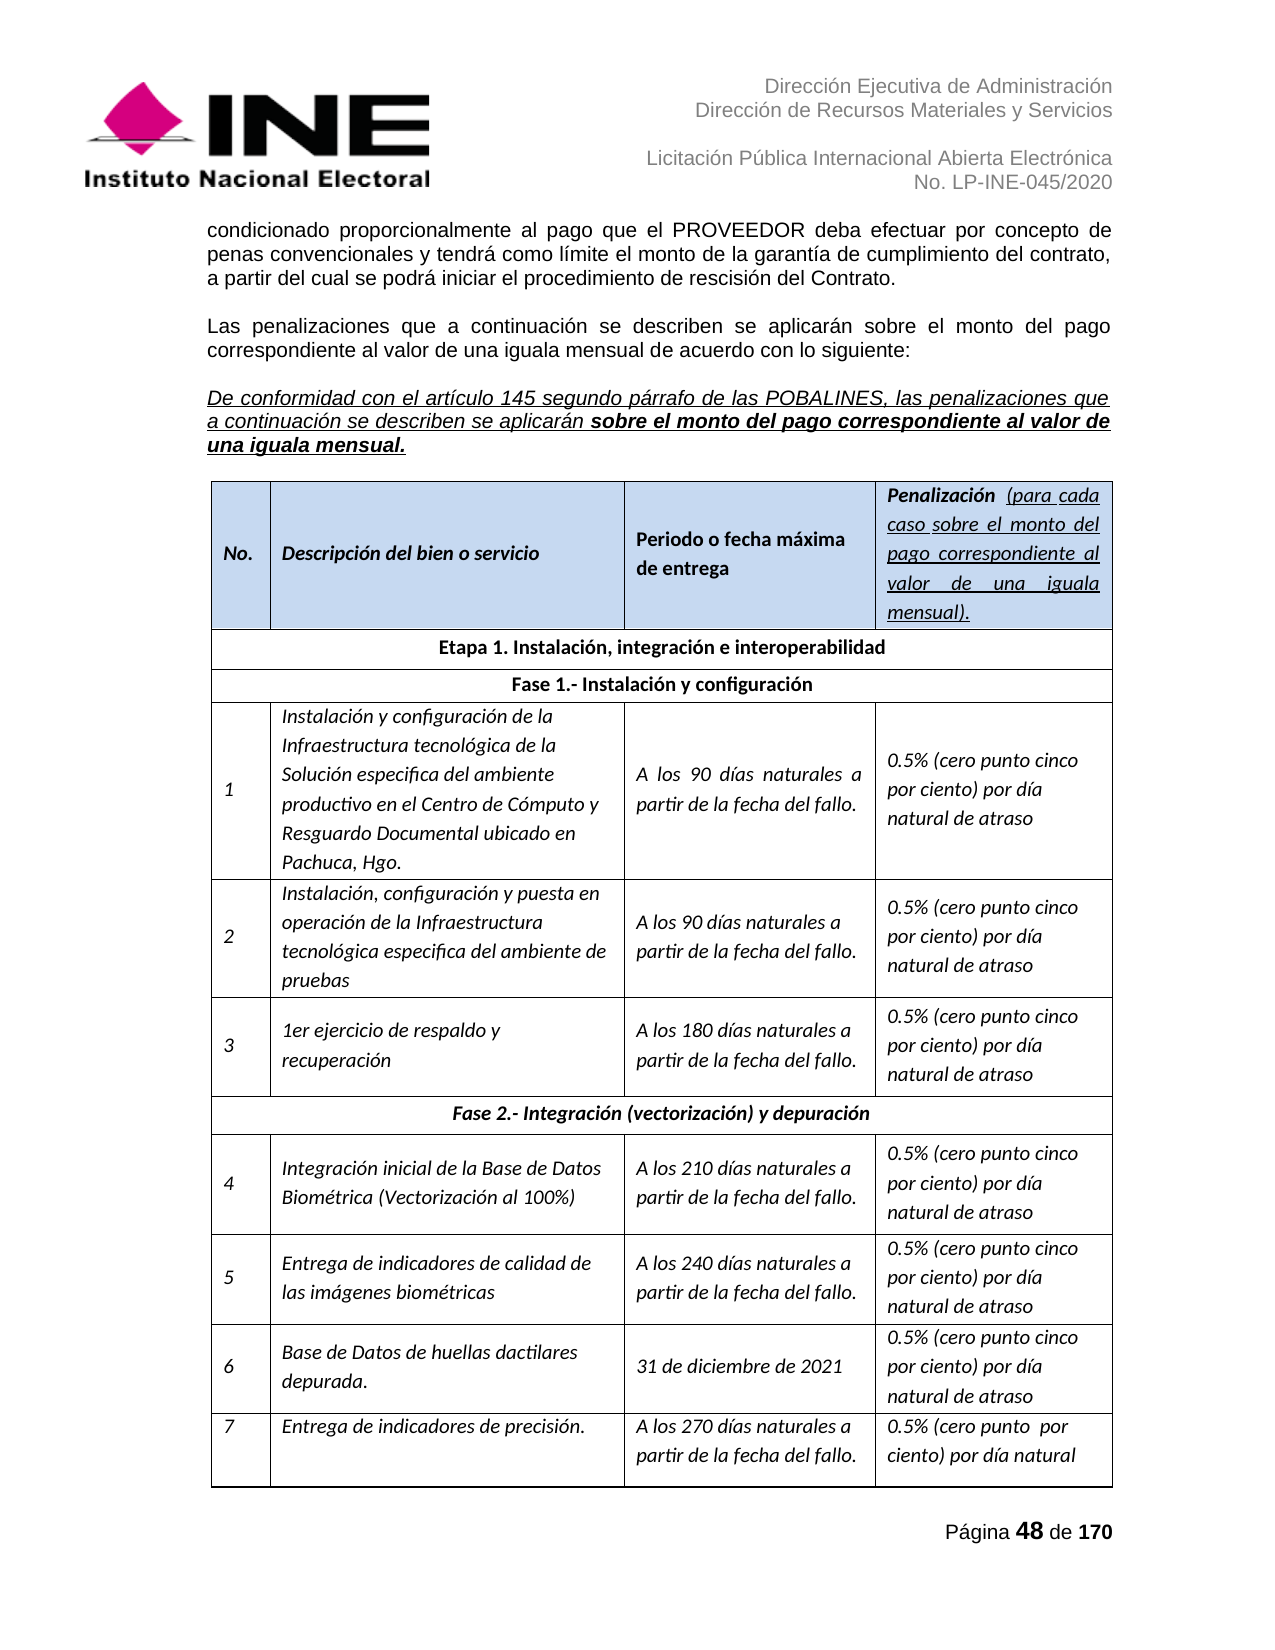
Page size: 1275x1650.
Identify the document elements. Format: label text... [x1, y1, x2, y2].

table_cell 2 [212, 880, 270, 997]
table_cell Fase 2.- Integración (vectorización) y depuración [212, 1097, 1112, 1134]
table_cell Integración inicial de la Base de Datos Biométrica (Vectorización al 100%) [271, 1135, 624, 1234]
table_cell Entrega de indicadores de precisión. [271, 1414, 624, 1486]
table_header Penalización (para cada caso sobre el monto del pago correspondiente al valor de una iguala mensual). [876, 482, 1112, 628]
table_cell 31 de diciembre de 2021 [625, 1325, 875, 1412]
table_cell 1 [212, 703, 270, 879]
table_header Descripción del bien o servicio [271, 482, 624, 628]
table_cell 0.5% (cero punto por ciento) por día natural de atraso [876, 1414, 1112, 1486]
table_cell A los 90 días naturales a partir de la fecha del fallo. [625, 703, 875, 879]
table_cell 6 [212, 1325, 270, 1412]
text De conformidad con el artículo 145 segundo párrafo de las POBALINES, las penalizaciones que a continuación se describen se aplicarán sobre el monto del pago correspondiente al valor de una iguala mensual. [207, 385, 1113, 457]
table_cell 1er ejercicio de respaldo y recuperación [271, 998, 624, 1096]
table_cell 0.5% (cero punto cinco por ciento) por día natural de atraso [876, 1135, 1112, 1234]
table_cell A los 210 días naturales a partir de la fecha del fallo. [625, 1135, 875, 1234]
table_cell 5 [212, 1235, 270, 1323]
table_cell Instalación, configuración y puesta en operación de la Infraestructura tecnológica especifica del ambiente de pruebas [271, 880, 624, 997]
table_cell A los 180 días naturales a partir de la fecha del fallo. [625, 998, 875, 1096]
table_cell Fase 1.- Instalación y configuración [212, 670, 1112, 702]
table_cell 0.5% (cero punto cinco por ciento) por día natural de atraso [876, 703, 1112, 879]
table_cell Instalación y configuración de la Infraestructura tecnológica de la Solución especifica del ambiente productivo en el Centro de Cómputo y Resguardo Documental ubicado en Pachuca, Hgo. [271, 703, 624, 879]
table_cell 0.5% (cero punto cinco por ciento) por día natural de atraso [876, 1235, 1112, 1323]
table_cell Entrega de indicadores de calidad de las imágenes biométricas [271, 1235, 624, 1323]
table_cell Etapa 1. Instalación, integración e interoperabilidad [212, 630, 1112, 669]
table_cell A los 90 días naturales a partir de la fecha del fallo. [625, 880, 875, 997]
table_cell 3 [212, 998, 270, 1096]
table_cell 0.5% (cero punto cinco por ciento) por día natural de atraso [876, 998, 1112, 1096]
table_header Periodo o fecha máxima de entrega [625, 482, 875, 628]
table_cell 0.5% (cero punto cinco por ciento) por día natural de atraso [876, 880, 1112, 997]
table_cell 0.5% (cero punto cinco por ciento) por día natural de atraso [876, 1325, 1112, 1412]
table_cell A los 270 días naturales a partir de la fecha del fallo. [625, 1414, 875, 1486]
table_cell 7 [212, 1414, 270, 1486]
text Las penalizaciones que a continuación se describen se aplicarán sobre el monto del pago correspondiente al valor de una iguala mensual de acuerdo con lo siguiente: [207, 313, 1113, 361]
table_header No. [212, 482, 270, 628]
table_cell A los 240 días naturales a partir de la fecha del fallo. [625, 1235, 875, 1323]
picture [85, 82, 430, 187]
table_cell 4 [212, 1135, 270, 1234]
table_cell Base de Datos de huellas dactilares depurada. [271, 1325, 624, 1412]
